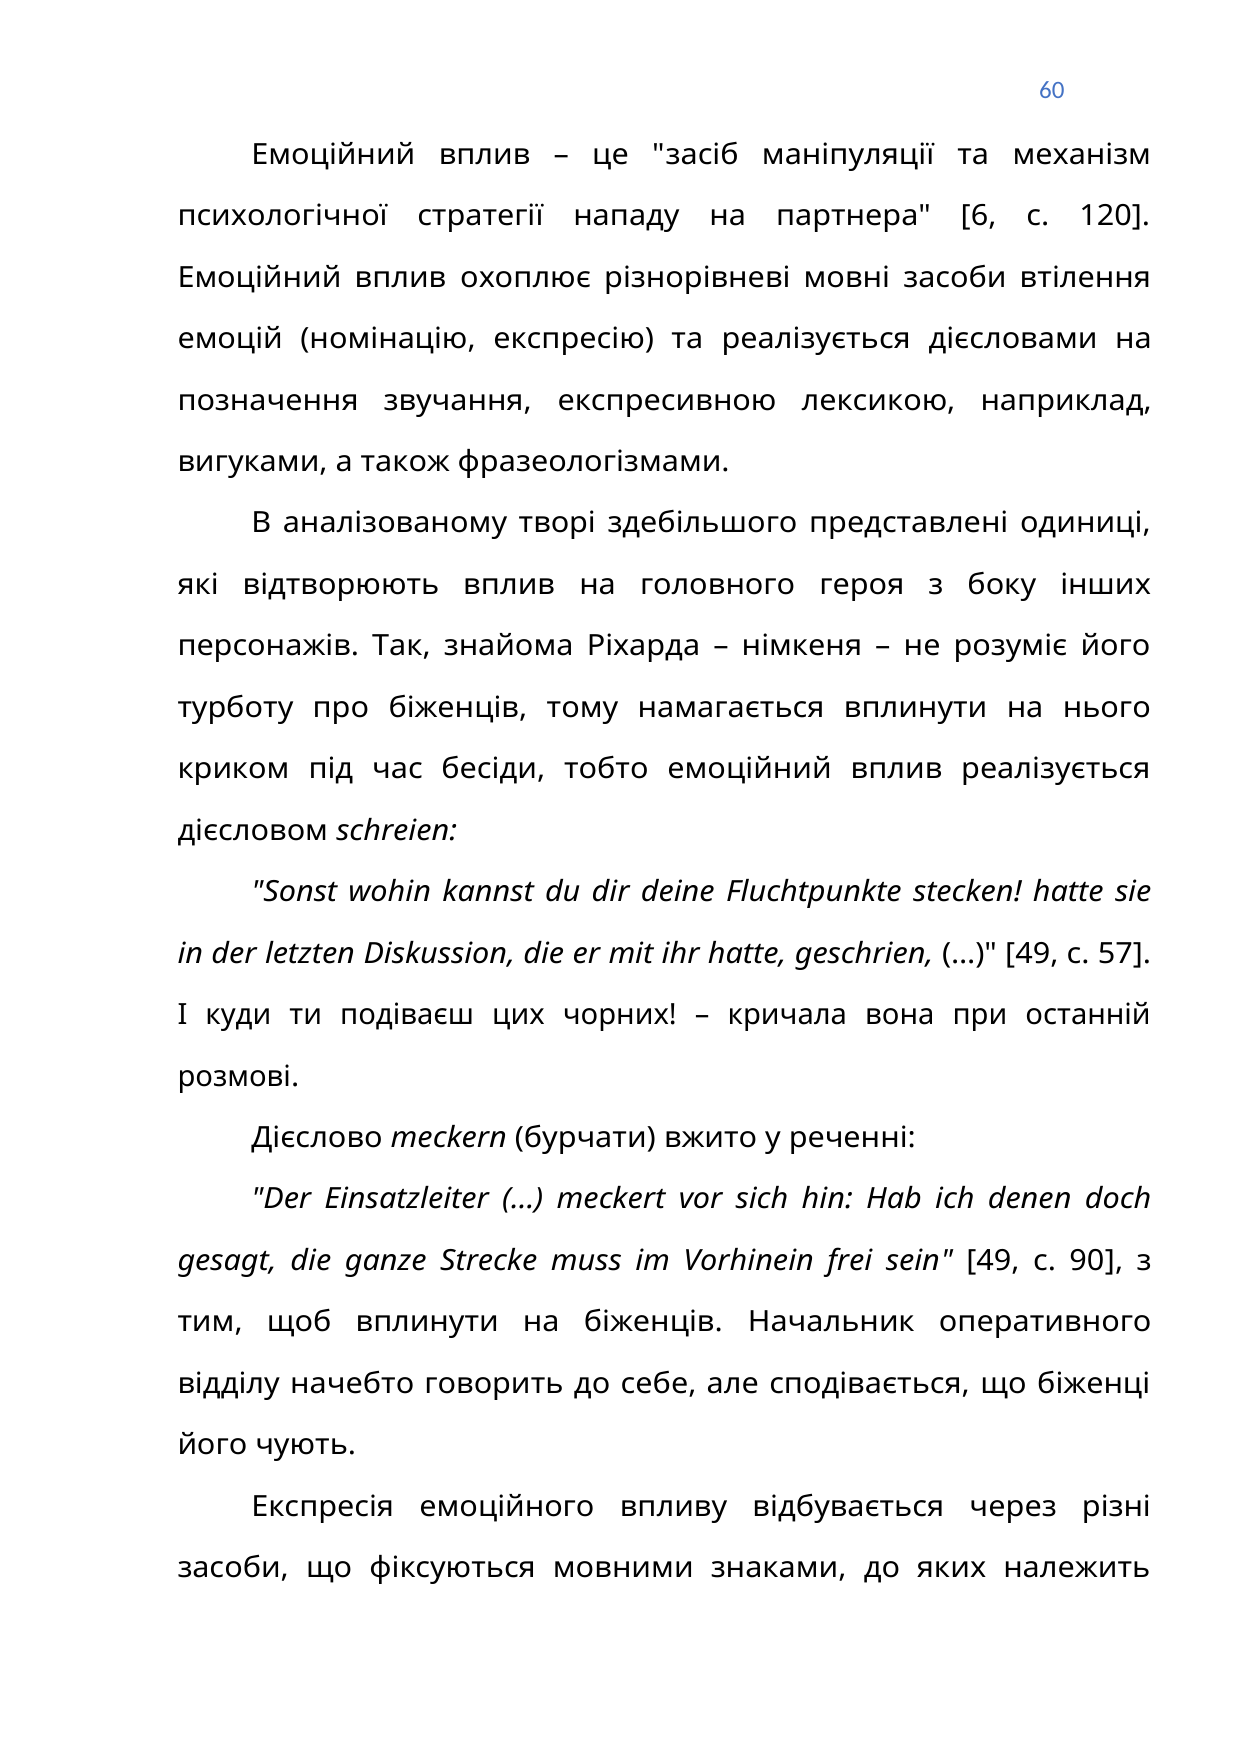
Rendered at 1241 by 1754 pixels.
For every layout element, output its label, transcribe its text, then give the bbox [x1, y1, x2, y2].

text "Der Einsatzleiter (…) meckert vor sich hin: Hab ich denen doch gesagt, die ganze Strecke muss im Vorhinein frei sein" [49, с. 90], з тим, щоб вплинути на біженців. Начальник оперативного відділу начебто говорить до себе, але сподівається, що біженці його чують. [177, 1178, 1152, 1463]
text "Sonst wohin kannst du dir deine Fluchtpunkte stecken! hatte sie in der letzten Diskussion, die er mit ihr hatte, geschrien, (…)" [49, с. 57]. І куди ти подіваєш цих чорних! – кричала вона при останній розмові. [177, 871, 1152, 1094]
text Дієслово meckern (бурчати) вжито у реченні: [177, 1116, 1152, 1156]
text В аналізованому творі здебільшого представлені одиниці, які відтворюють вплив на головного героя з боку інших персонажів. Так, знайома Ріхарда – німкеня – не розуміє його турботу про біженців, тому намагається вплинути на нього криком під час бесіди, тобто емоційний вплив реалізується дієсловом schreien: [177, 502, 1152, 849]
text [177, 1485, 1152, 1586]
text Емоційний вплив – це "засіб маніпуляції та механізм психологічної стратегії нападу на партнера" [6, с. 120]. Емоційний вплив охоплює різнорівневі мовні засоби втілення емоцій (номінацію, експресію) та реалізується дієсловами на позначення звучання, експресивною лексикою, наприклад, вигуками, а також фразеологізмами. [177, 133, 1152, 480]
